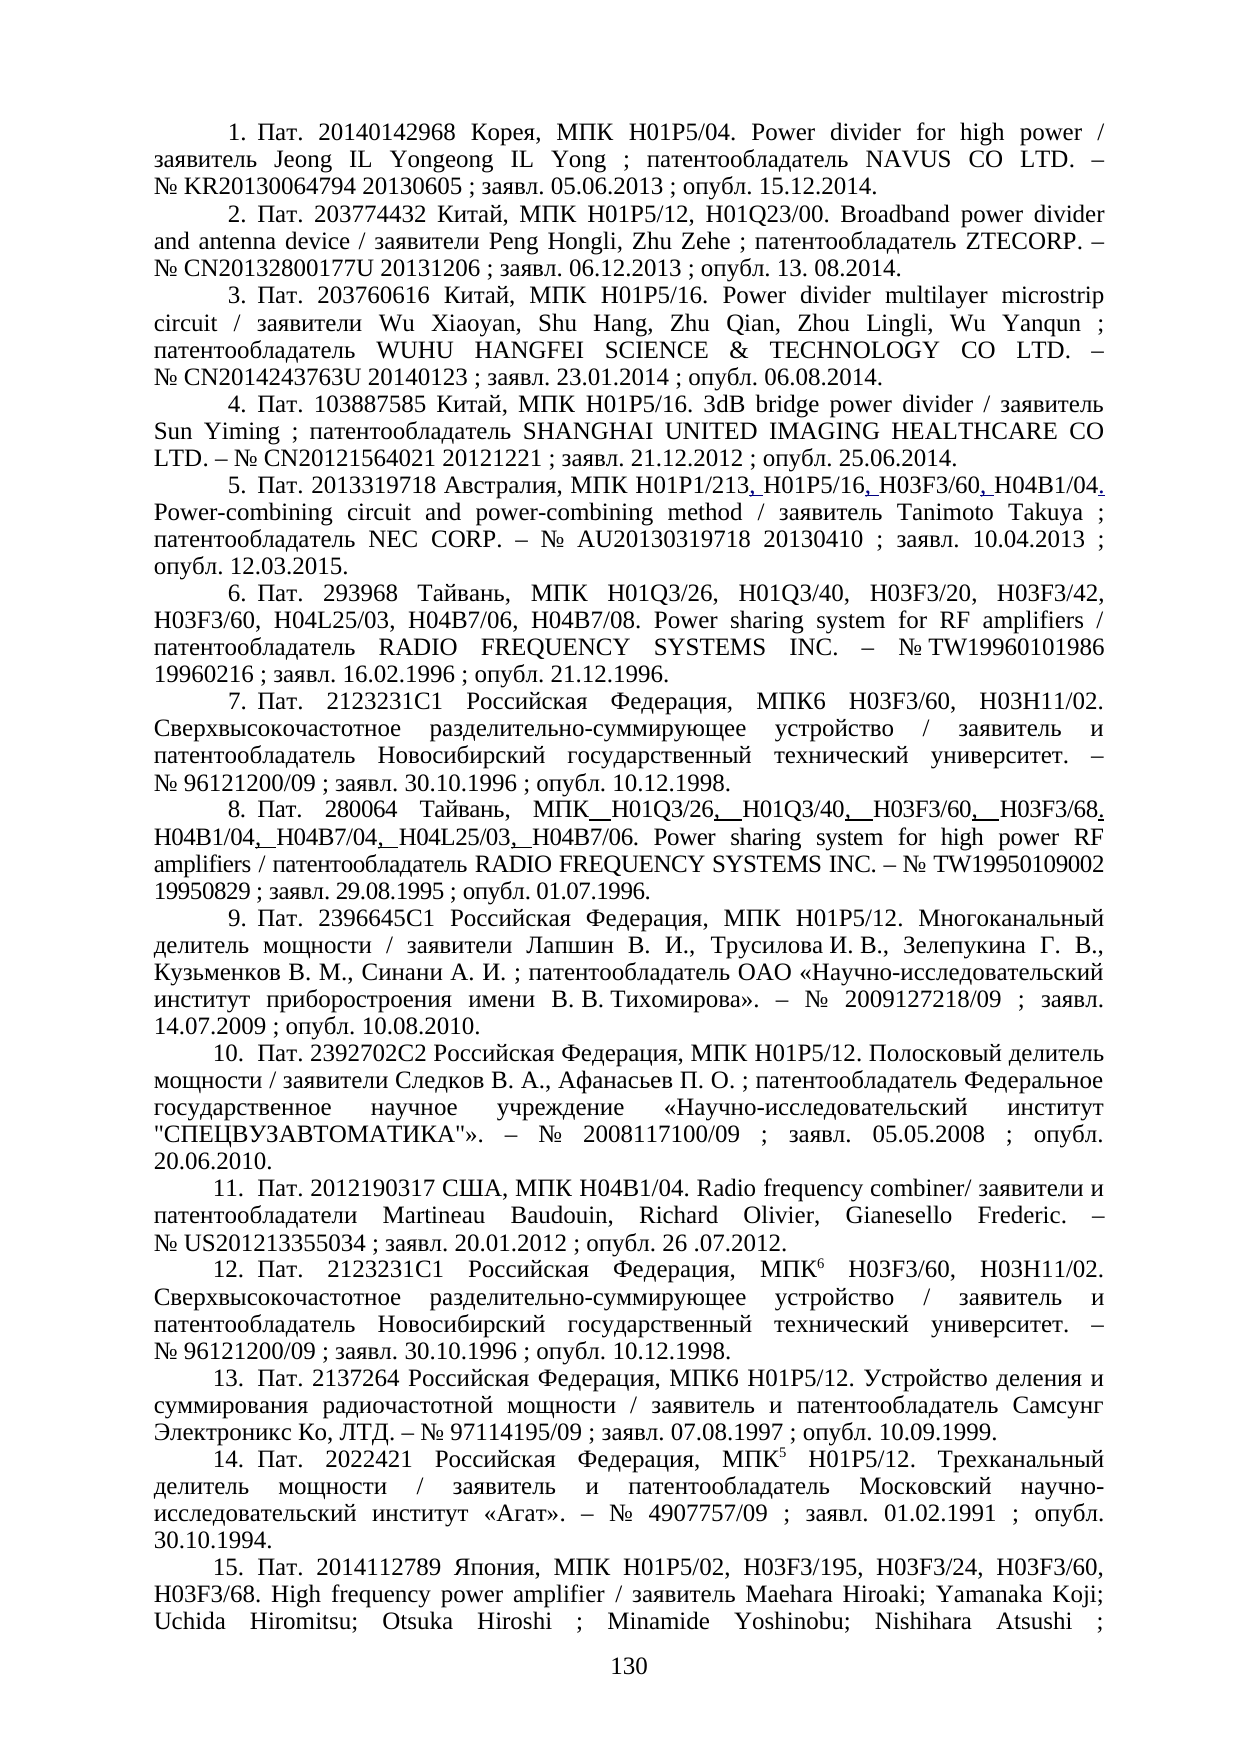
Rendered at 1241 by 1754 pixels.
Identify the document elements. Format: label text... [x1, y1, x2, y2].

list Пат. 2123231С1 Российская Федерация, МПК6 H03F3/60, H03H11/02. Сверхвысокочастотное разделительно-суммирующее устройство / заявитель и патентообладатель Новосибирский государственный технический университет. – № 96121200/09 ; заявл. 30.10.1996 ; опубл. 10.12.1998. [153, 688, 1104, 796]
list Пат. 203760616 Китай, МПК H01P5/16. Power divider multilayer microstrip circuit / заявители Wu Xiaoyan, Shu Hang, Zhu Qian, Zhou Lingli, Wu Yanqun ; патентообладатель WUHU HANGFEI SCIENCE & TECHNOLOGY CO LTD. – № CN2014243763U 20140123 ; заявл. 23.01.2014 ; опубл. 06.08.2014. [153, 282, 1104, 391]
list Пат. 2123231С1 Российская Федерация, МПК6 H03F3/60, H03H11/02. Сверхвысокочастотное разделительно-суммирующее устройство / заявитель и патентообладатель Новосибирский государственный технический университет. – № 96121200/09 ; заявл. 30.10.1996 ; опубл. 10.12.1998. [153, 1256, 1104, 1364]
list Пат. 2392702C2 Российская Федерация, МПК H01P5/12. Полосковый делитель мощности / заявители Следков В. А., Афанасьев П. О. ; патентообладатель Федеральное государственное научное учреждение «Научно-исследовательский институт "СПЕЦВУЗАВТОМАТИКА"». – № 2008117100/09 ; заявл. 05.05.2008 ; опубл. 20.06.2010. [153, 1040, 1104, 1175]
list Пат. 2012190317 США, МПК H04B1/04. Radio frequency combiner/ заявители и патентообладатели Martineau Baudouin, Richard Olivier, Gianesello Frederic. – № US201213355034 ; заявл. 20.01.2012 ; опубл. 26 .07.2012. [153, 1175, 1104, 1256]
list Пат. 2022421 Российская Федерация, МПК5 H01P5/12. Трехканальный делитель мощности / заявитель и патентообладатель Московский научно-исследовательский институт «Агат». – № 4907757/09 ; заявл. 01.02.1991 ; опубл. 30.10.1994. [153, 1446, 1104, 1554]
list Пат. 2137264 Российская Федерация, МПК6 H01P5/12. Устройство деления и суммирования радиочастотной мощности / заявитель и патентообладатель Самсунг Электроникс Ко, ЛТД. – № 97114195/09 ; заявл. 07.08.1997 ; опубл. 10.09.1999. [153, 1364, 1104, 1446]
list Пат. 203774432 Китай, МПК H01P5/12, H01Q23/00. Broadband power divider and antenna device / заявители Peng Hongli, Zhu Zehe ; патентообладатель ZTECORP. – № CN20132800177U 20131206 ; заявл. 06.12.2013 ; опубл. 13. 08.2014. [153, 200, 1104, 282]
list Пат. 293968 Тайвань, МПК H01Q3/26, H01Q3/40, H03F3/20, H03F3/42, H03F3/60, H04L25/03, H04B7/06, H04B7/08. Power sharing system for RF amplifiers / патентообладатель RADIO FREQUENCY SYSTEMS INC. – № TW19960101986 19960216 ; заявл. 16.02.1996 ; опубл. 21.12.1996. [153, 580, 1104, 688]
list Пат. 2396645C1 Российская Федерация, МПК H01P5/12. Многоканальный делитель мощности / заявители Лапшин В. И., Трусилова И. В., Зелепукина Г. В., Кузьменков В. М., Синани А. И. ; патентообладатель ОАО «Научно-исследовательский институт приборостроения имени В. В. Тихомирова». – № 2009127218/09 ; заявл. 14.07.2009 ; опубл. 10.08.2010. [153, 904, 1104, 1040]
list Пат. 103887585 Китай, МПК H01P5/16. 3dB bridge power divider / заявитель Sun Yiming ; патентообладатель SHANGHAI UNITED IMAGING HEALTHCARE CO LTD. – № CN20121564021 20121221 ; заявл. 21.12.2012 ; опубл. 25.06.2014. [153, 391, 1104, 472]
list Пат. 2013319718 Австралия, МПК , , , . Power-combining circuit and power-combining method / заявитель Tanimoto Takuya ; патентообладатель NEC CORP. – № AU20130319718 20130410 ; заявл. 10.04.2013 ; опубл. 12.03.2015. [153, 472, 1104, 580]
list Пат. 280064 Тайвань, МПК , , , . , , , . Power sharing system for high power RF amplifiers / патентообладатель RADIO FREQUENCY SYSTEMS INC. – № TW19950109002 19950829 ; заявл. 29.08.1995 ; опубл. 01.07.1996. [153, 796, 1104, 904]
list Пат. 20140142968 Корея, МПК H01P5/04. Power divider for high power / заявитель Jeong IL Yongeong IL Yong ; патентообладатель NAVUS CO LTD. – № KR20130064794 20130605 ; заявл. 05.06.2013 ; опубл. 15.12.2014. [153, 118, 1104, 200]
